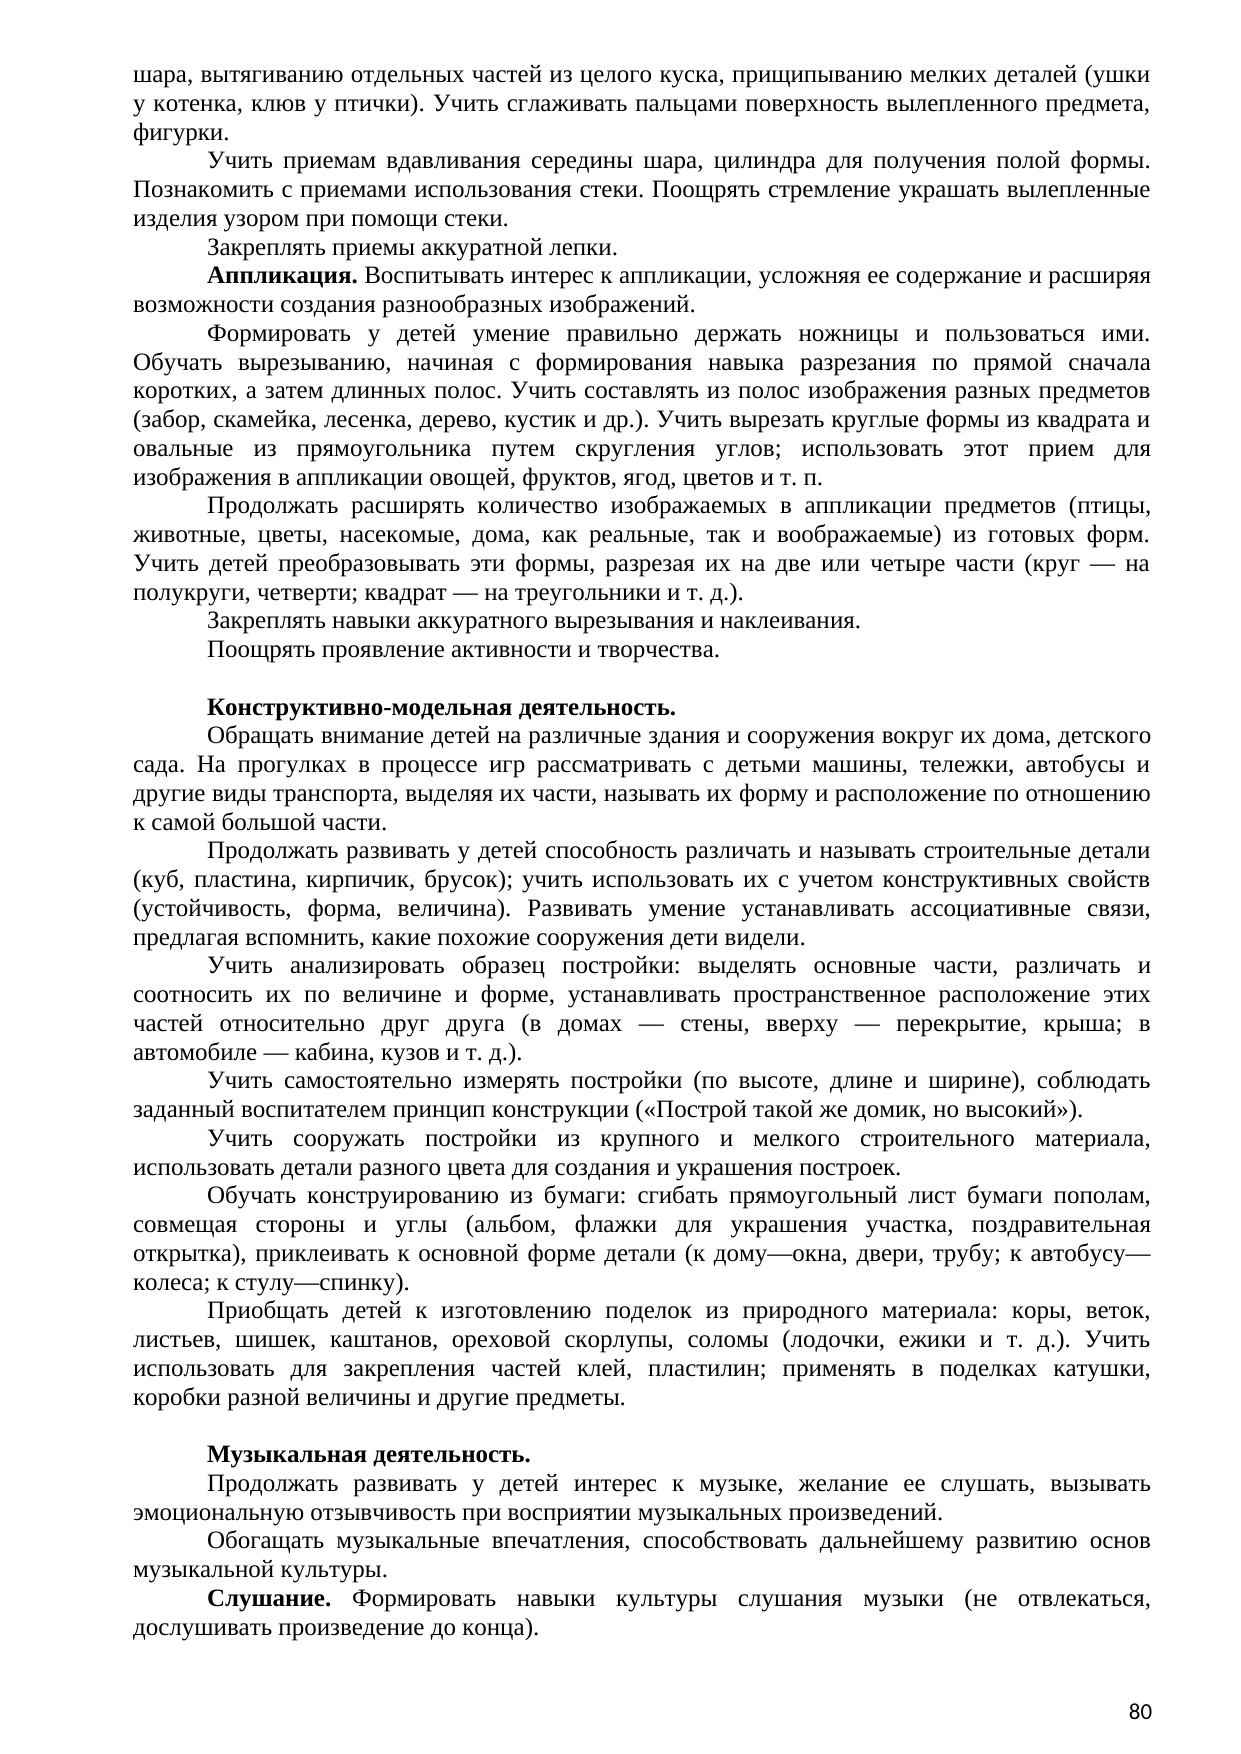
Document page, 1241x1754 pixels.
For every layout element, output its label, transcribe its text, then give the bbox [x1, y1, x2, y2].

text Закреплять навыки аккуратного вырезывания и наклеивания. [133, 605, 1152, 634]
text Продолжать расширять количество изображаемых в аппликации предметов (птицы, животные, цветы, насекомые, дома, как реальные, так и воображаемые) из готовых форм. Учить детей преобразовывать эти формы, разрезая их на две или четыре части (круг — на полукруги, четверти; квадрат — на треугольники и т. д.). [133, 490, 1152, 605]
text Учить самостоятельно измерять постройки (по высоте, длине и ширине), соблюдать заданный воспитателем принцип конструкции («Построй такой же домик, но высокий»). [133, 1065, 1152, 1123]
text Учить сооружать постройки из крупного и мелкого строительного материала, использовать детали разного цвета для создания и украшения построек. [133, 1123, 1152, 1180]
text Учить анализировать образец постройки: выделять основные части, различать и соотносить их по величине и форме, устанавливать пространственное расположение этих частей относительно друг друга (в домах — стены, вверху — перекрытие, крыша; в автомобиле — кабина, кузов и т. д.). [133, 950, 1152, 1065]
text Закреплять приемы аккуратной лепки. [133, 232, 1152, 260]
text Конструктивно-модельная деятельность. [133, 692, 1152, 720]
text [133, 59, 1152, 145]
text Обучать конструированию из бумаги: сгибать прямоугольный лист бумаги пополам, совмещая стороны и углы (альбом, флажки для украшения участка, поздравительная открытка), приклеивать к основной форме детали (к дому—окна, двери, трубу; к автобусу—колеса; к стулу—спинку). [133, 1180, 1152, 1295]
text Музыкальная деятельность. [133, 1439, 1152, 1468]
text Обращать внимание детей на различные здания и сооружения вокруг их дома, детского сада. На прогулках в процессе игр рассматривать с детьми машины, тележки, автобусы и другие виды транспорта, выделяя их части, называть их форму и расположение по отношению к самой большой части. [133, 720, 1152, 835]
text Обогащать музыкальные впечатления, способствовать дальнейшему развитию основ музыкальной культуры. [133, 1525, 1152, 1583]
text Продолжать развивать у детей способность различать и называть строительные детали (куб, пластина, кирпичик, брусок); учить использовать их с учетом конструктивных свойств (устойчивость, форма, величина). Развивать умение устанавливать ассоциативные связи, предлагая вспомнить, какие похожие сооружения дети видели. [133, 835, 1152, 950]
text Приобщать детей к изготовлению поделок из природного материала: коры, веток, листьев, шишек, каштанов, ореховой скорлупы, соломы (лодочки, ежики и т. д.). Учить использовать для закрепления частей клей, пластилин; применять в поделках катушки, коробки разной величины и другие предметы. [133, 1295, 1152, 1410]
text Формировать у детей умение правильно держать ножницы и пользоваться ими. Обучать вырезыванию, начиная с формирования навыка разрезания по прямой сначала коротких, а затем длинных полос. Учить составлять из полос изображения разных предметов (забор, скамейка, лесенка, дерево, кустик и др.). Учить вырезать круглые формы из квадрата и овальные из прямоугольника путем скругления углов; использовать этот прием для изображения в аппликации овощей, фруктов, ягод, цветов и т. п. [133, 318, 1152, 490]
text Аппликация. Воспитывать интерес к аппликации, усложняя ее содержание и расширяя возможности создания разнообразных изображений. [133, 260, 1152, 318]
text Учить приемам вдавливания середины шара, цилиндра для получения полой формы. Познакомить с приемами использования стеки. Поощрять стремление украшать вылепленные изделия узором при помощи стеки. [133, 145, 1152, 232]
text Поощрять проявление активности и творчества. [133, 634, 1152, 663]
text Слушание. Формировать навыки культуры слушания музыки (не отвлекаться, дослушивать произведение до конца). [133, 1583, 1152, 1640]
text Продолжать развивать у детей интерес к музыке, желание ее слушать, вызывать эмоциональную отзывчивость при восприятии музыкальных произведений. [133, 1468, 1152, 1525]
